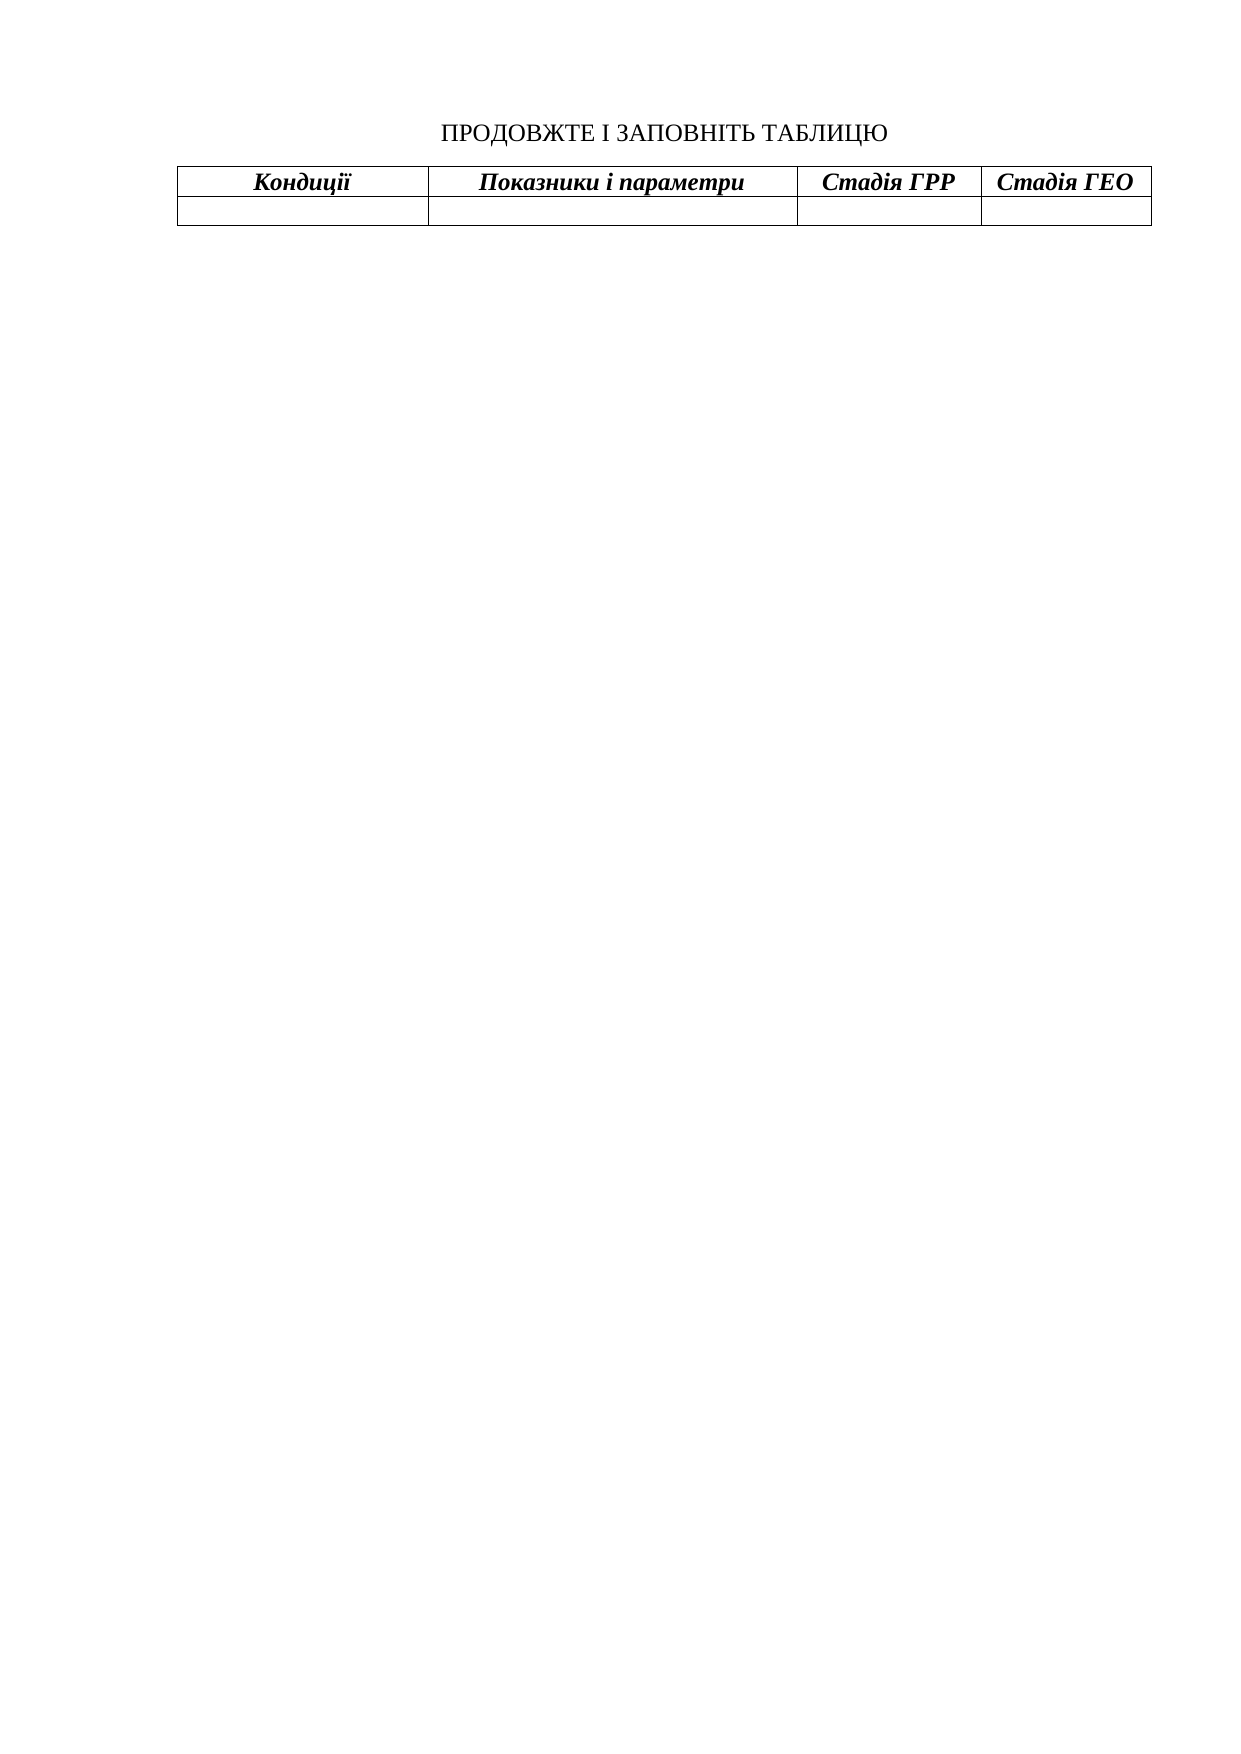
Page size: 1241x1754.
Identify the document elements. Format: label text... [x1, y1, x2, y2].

table_cell [982, 197, 1151, 225]
text ПРОДОВЖТЕ І ЗАПОВНІТЬ ТАБЛИЦЮ [177, 118, 1152, 147]
table_header Кондиції [178, 167, 428, 196]
table_cell [798, 197, 981, 225]
table_cell [178, 197, 428, 225]
table_cell [429, 197, 797, 225]
table_header Стадія ГЕО [982, 167, 1151, 196]
table_header Стадія ГРР [798, 167, 981, 196]
table_header Показники і параметри [429, 167, 797, 196]
